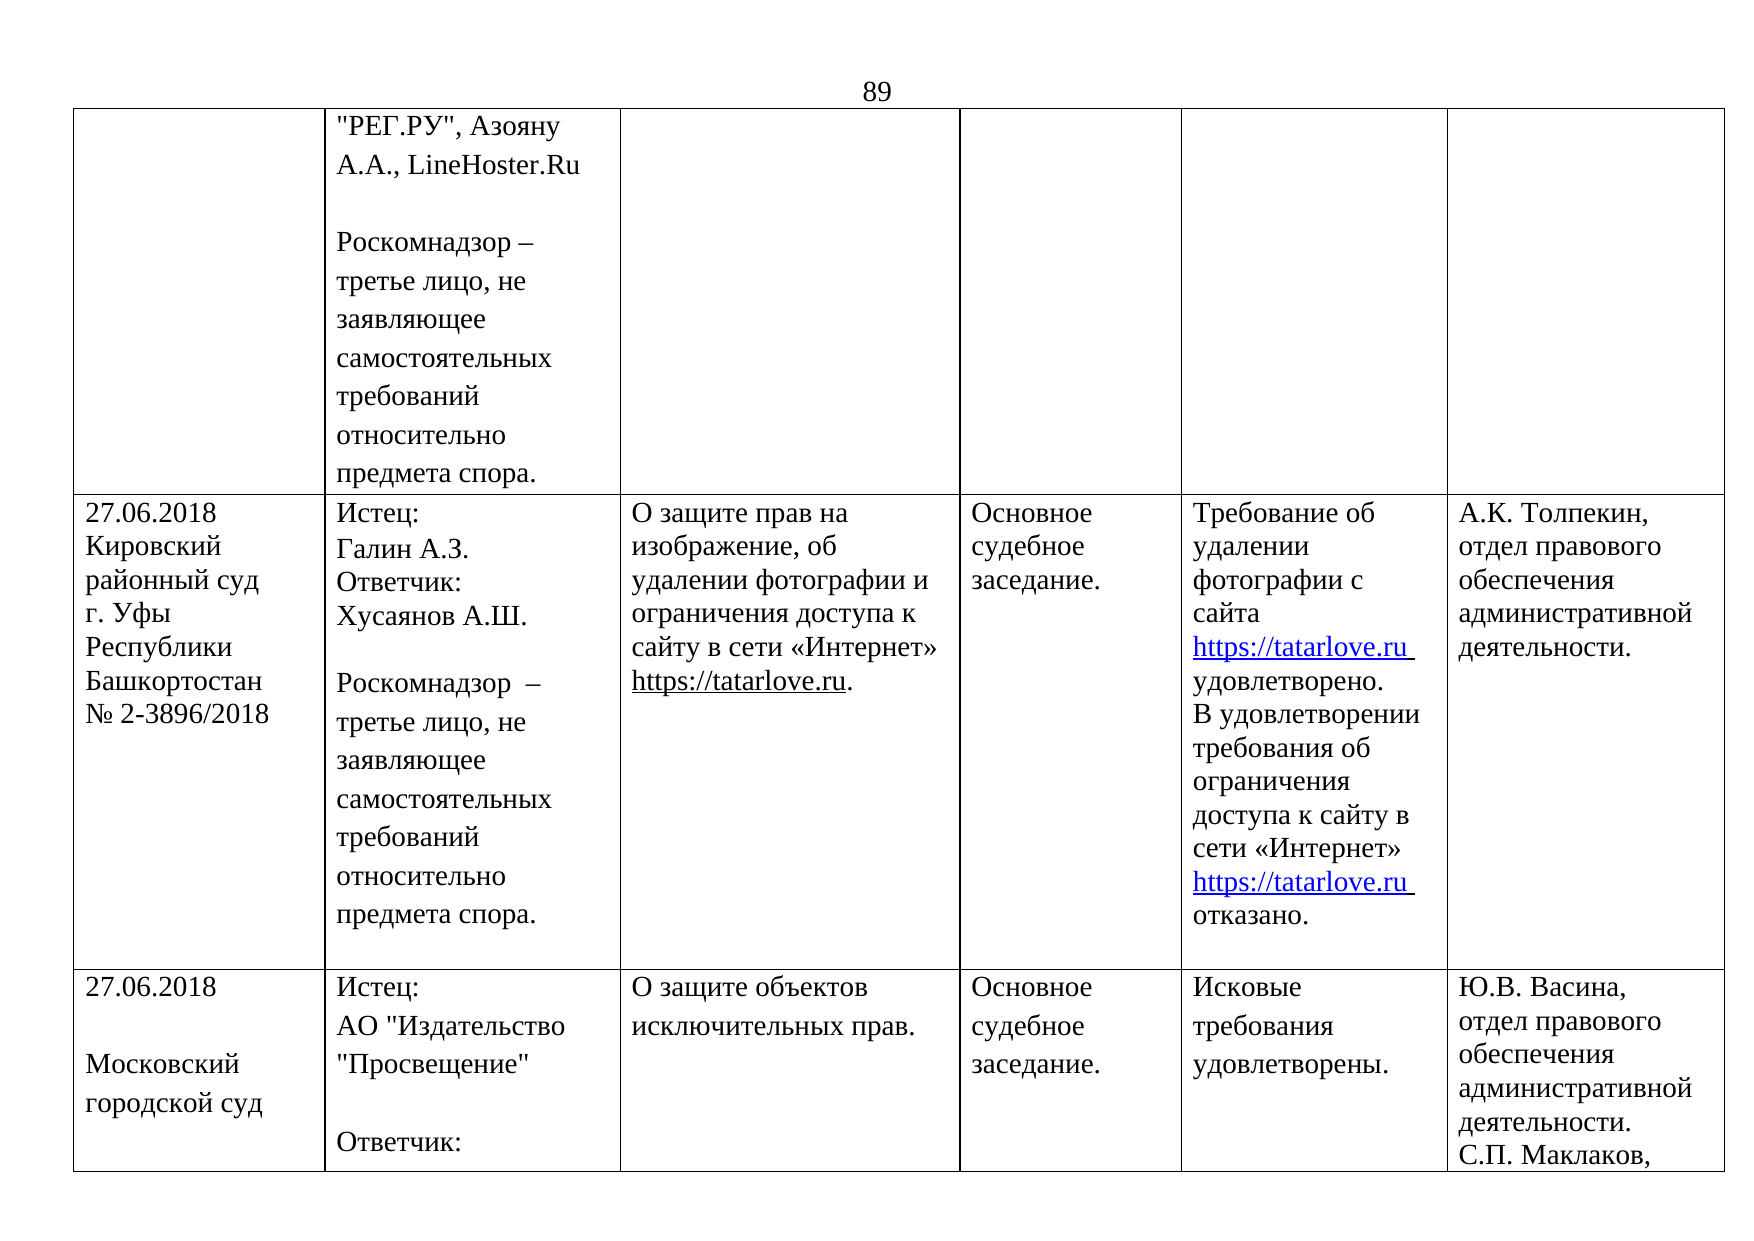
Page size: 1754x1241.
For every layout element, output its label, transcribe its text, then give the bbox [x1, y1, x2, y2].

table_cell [74, 109, 324, 494]
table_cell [1448, 109, 1724, 494]
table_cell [621, 109, 959, 494]
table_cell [326, 970, 620, 1171]
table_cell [961, 109, 1181, 494]
table_cell А.К. Толпекин, отдел правового обеспечения административной деятельности. [1448, 495, 1724, 968]
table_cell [1182, 970, 1447, 1171]
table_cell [621, 970, 959, 1171]
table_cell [326, 109, 620, 494]
table_cell Истец: Галин А.З. Ответчик: Хусаянов А.Ш. Роскомнадзор – третье лицо, не заявляющее самостоятельных требований относительно предмета спора. [326, 495, 620, 968]
table_cell О защите прав на изображение, об удалении фотографии и ограничения доступа к сайту в сети «Интернет» https://tatarlove.ru. [621, 495, 959, 968]
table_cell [1448, 970, 1724, 1171]
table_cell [1182, 109, 1447, 494]
table_cell Основное судебное заседание. [961, 495, 1181, 968]
table_cell Требование об удалении фотографии с сайта https://tatarlove.ru удовлетворено. В удовлетворении требования об ограничения доступа к сайту в сети «Интернет» https://tatarlove.ru отказано. [1182, 495, 1447, 968]
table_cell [961, 970, 1181, 1171]
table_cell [74, 970, 324, 1171]
table_cell 27.06.2018 Кировский районный суд г. Уфы Республики Башкортостан № 2-3896/2018 [74, 495, 324, 968]
